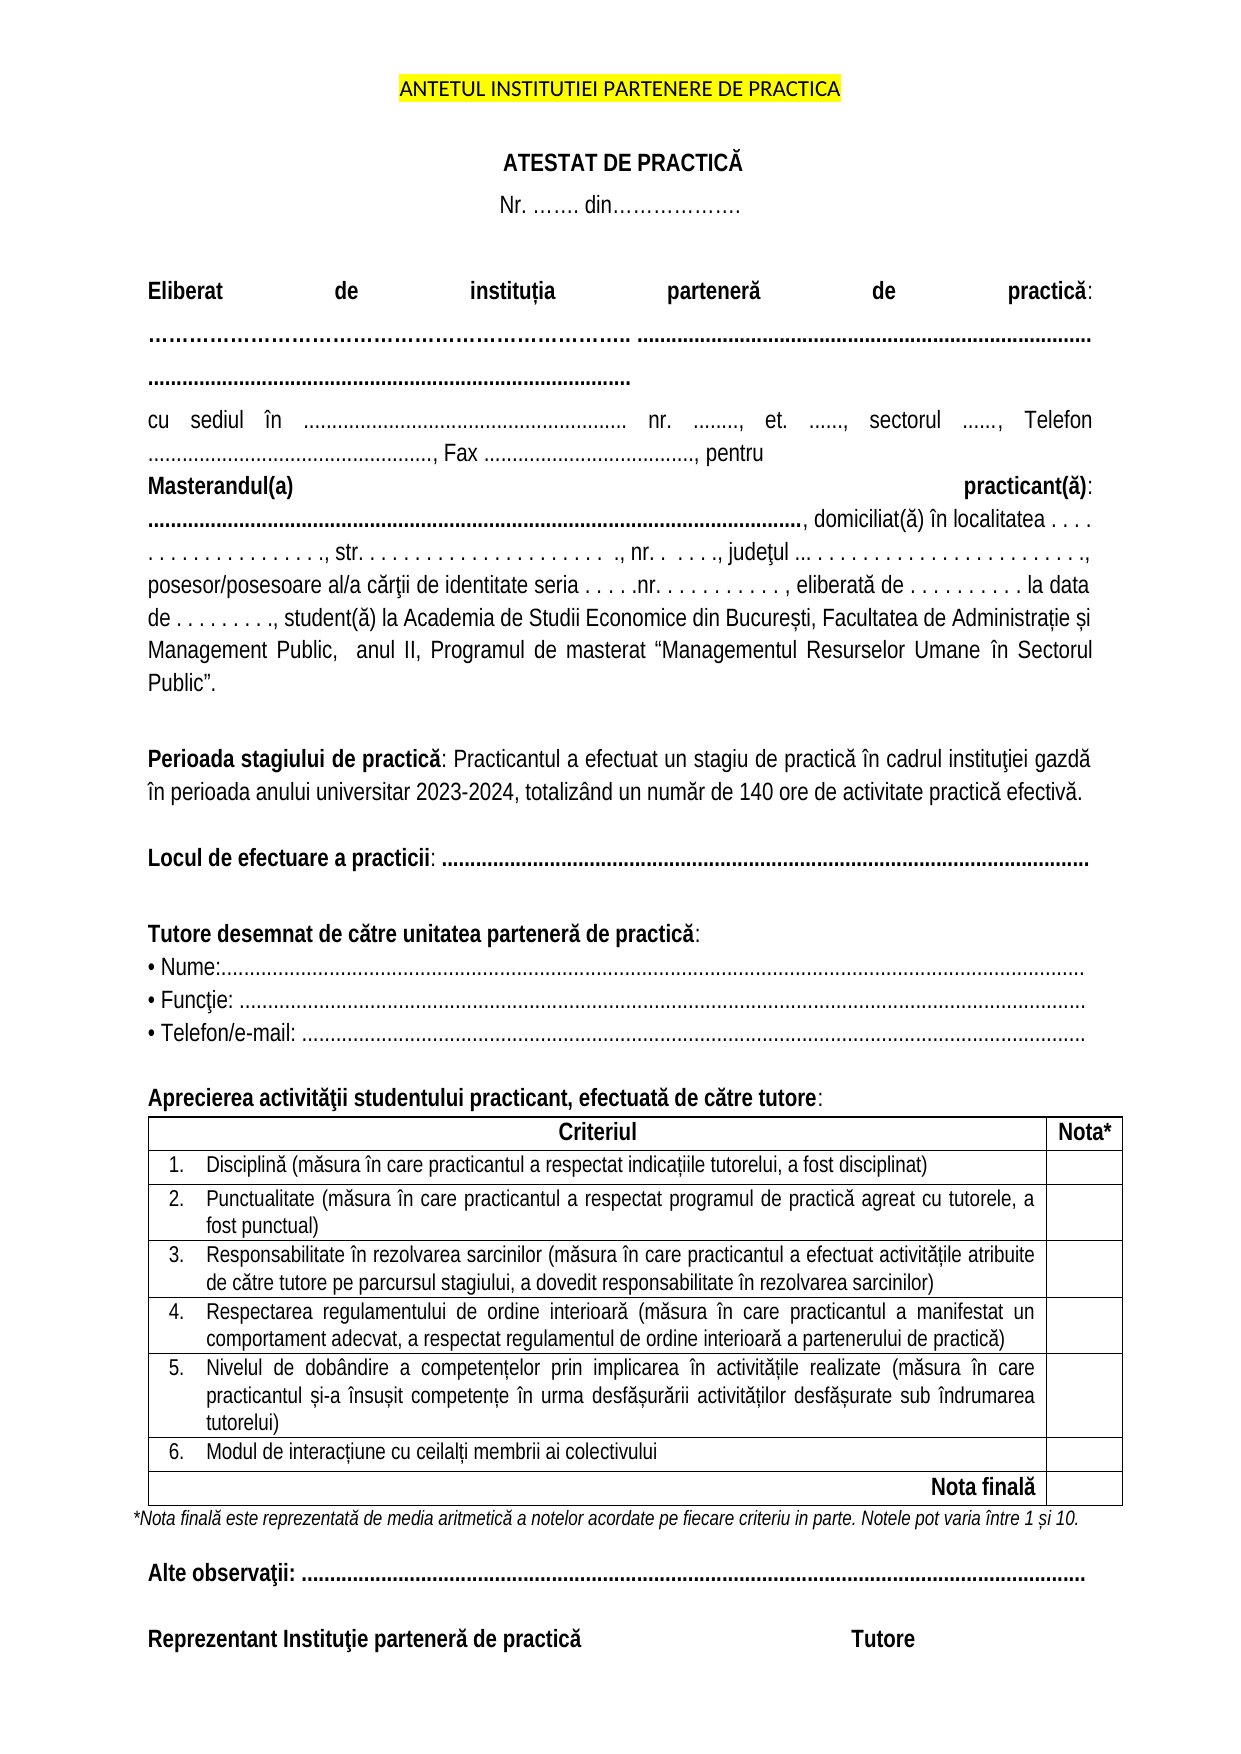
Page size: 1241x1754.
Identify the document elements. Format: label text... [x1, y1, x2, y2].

text Nr. ……. din………………. [148, 191, 1093, 219]
table_cell [1047, 1438, 1122, 1471]
text Tutore desemnat de către unitatea parteneră de practică: [148, 919, 1093, 947]
table_cell Nota finală [149, 1472, 1046, 1505]
text • Funcţie: ..................................................................................................................................................... [148, 985, 1093, 1013]
table_cell [1047, 1354, 1122, 1437]
text • Telefon/e-mail: .......................................................................................................................................... [148, 1018, 1093, 1046]
table_header Criteriul [149, 1118, 1046, 1150]
text Alte observaţii: .......................................................................................................................................... [148, 1558, 1093, 1587]
table_cell [1047, 1472, 1122, 1505]
text cu sediul în ......................................................... nr. ........, et. ......, sectorul ......, Telefon .................................................., Fax ....................................., pentru [148, 405, 1093, 467]
text Locul de efectuare a practicii: .................................................................................................................. [148, 843, 1093, 872]
table_cell Responsabilitate în rezolvarea sarcinilor (măsura în care practicantul a efectuat activitățile atribuite de către tutore pe parcursul stagiului, a dovedit responsabilitate în rezolvarea sarcinilor) [149, 1241, 1046, 1297]
text Masterandul(a) practicant(ă): ..................................................................................................................., domiciliat(ă) în localitatea . . . . . . . . . . . . . . . . . . . ., str. . . . . . . . . . . . . . . . . . . . . . ., nr. . . . . ., judeţul ... . . . . . . . . . . . . . . . . . . . . . . . ., posesor/posesoare al/a cărţii de identitate seria . . . . .nr. . . . . . . . . . . , eliberată de . . . . . . . . . . la data de . . . . . . . . ., student(ă) la Academia de Studii Economice din București, Facultatea de Administrație și Management Public, anul II, Programul de masterat “Managementul Resurselor Umane în Sectorul Public”. [148, 471, 1093, 697]
text ATESTAT DE PRACTICĂ [148, 148, 1093, 176]
table_cell [1047, 1185, 1122, 1240]
text • Nume:........................................................................................................................................................ [148, 952, 1093, 980]
table_cell Disciplină (măsura în care practicantul a respectat indicațiile tutorelui, a fost disciplinat) [149, 1151, 1046, 1184]
table_cell Nivelul de dobândire a competențelor prin implicarea în activitățile realizate (măsura în care practicantul și-a însușit competențe în urma desfășurării activităților desfășurate sub îndrumarea tutorelui) [149, 1354, 1046, 1437]
table_cell Punctualitate (măsura în care practicantul a respectat programul de practică agreat cu tutorele, a fost punctual) [149, 1185, 1046, 1240]
table_header Nota* [1047, 1118, 1122, 1150]
text Perioada stagiului de practică: Practicantul a efectuat un stagiu de practică în cadrul instituţiei gazdă în perioada anului universitar 2023-2024, totalizând un număr de 140 ore de activitate practică efectivă. [148, 744, 1093, 806]
table_cell Respectarea regulamentului de ordine interioară (măsura în care practicantul a manifestat un comportament adecvat, a respectat regulamentul de ordine interioară a partenerului de practică) [149, 1298, 1046, 1353]
text Reprezentant Instituţie parteneră de practică Tutore [148, 1624, 1093, 1653]
table_cell Modul de interacțiune cu ceilalți membrii ai colectivului [149, 1438, 1046, 1471]
text *Nota finală este reprezentată de media aritmetică a notelor acordate pe fiecare criteriu in parte. Notele pot varia între 1 și 10. [133, 1506, 1093, 1530]
table_cell [1047, 1241, 1122, 1297]
text Eliberat de instituția parteneră de practică: …………………………………………………………….. ..................................................................................................................................................................... [148, 276, 1093, 391]
text Aprecierea activităţii studentului practicant, efectuată de către tutore: [148, 1083, 1093, 1112]
table_cell [1047, 1298, 1122, 1353]
table_cell [1047, 1151, 1122, 1184]
